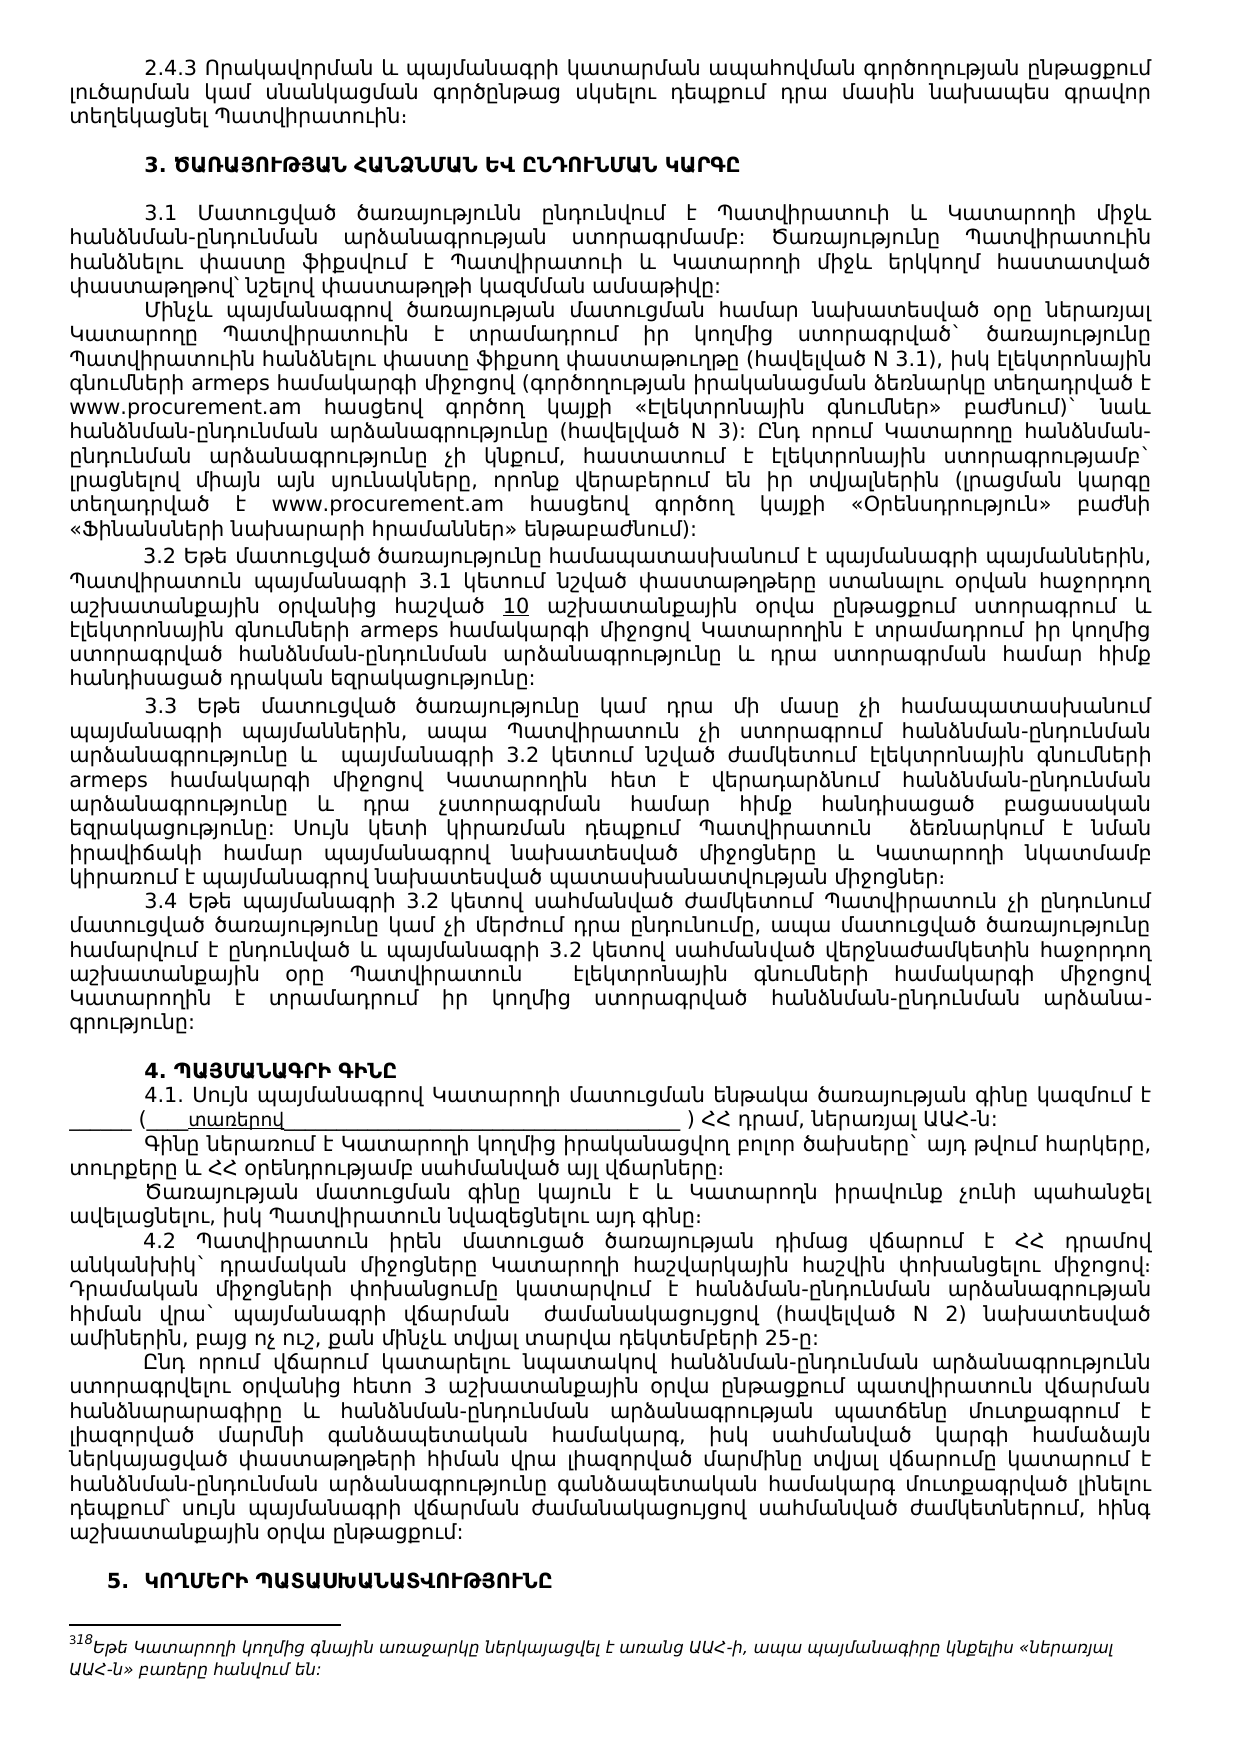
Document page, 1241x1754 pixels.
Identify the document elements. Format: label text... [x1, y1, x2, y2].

text Մինչև պայմանագրով ծառայության մատուցման համար նախատեսված օրը ներառյալ Կատարողը Պատվիրատուին է տրամադրում իր կողմից ստորագրված` ծառայությունը Պատվիրատուին հանձնելու փաստը ֆիքսող փաստաթուղթը (հավելված N 3.1), իսկ էլեկտրոնային գնումների armeps համակարգի միջոցով (գործողության իրականացման ձեռնարկը տեղադրված է www.procurement.am հասցեով գործող կայքի «Էլեկտրոնային գնումներ» բաժնում)` նաև հանձնման-ընդունման արձանագրությունը (հավելված N 3): Ընդ որում Կատարողը հանձնման-ընդունման արձանագրությունը չի կնքում, հաստատում է էլեկտրոնային ստորագրությամբ` լրացնելով միայն այն սյունակները, որոնք վերաբերում են իր տվյալներին (լրացման կարգը տեղադրված է www.procurement.am հասցեով գործող կայքի «Օրենսդրություն» բաժնի «Ֆինանսների նախարարի հրամաններ» ենթաբաժնում): [69, 298, 1152, 541]
text 3.4 Եթե պայմանագրի 3.2 կետով սահմանված ժամկետում Պատվիրատուն չի ընդունում մատուցված ծառայությունը կամ չի մերժում դրա ընդունումը, ապա մատուցված ծառայությունը համարվում է ընդունված և պայմանագրի 3.2 կետով սահմանված վերջնաժամկետին հաջորդող աշխատանքային օրը Պատվիրատուն էլեկտրոնային գնումների համակարգի միջոցով Կատարողին է տրամադրում իր կողմից ստորագրված հանձնման-ընդունման արձանագրությունը: [69, 889, 1152, 1035]
text 4. ՊԱՅՄԱՆԱԳՐԻ ԳԻՆԸ [69, 1059, 1152, 1083]
text Ընդ որում վճարում կատարելու նպատակով հանձնման-ընդունման արձանագրությունն ստորագրվելու օրվանից հետո 3 աշխատանքային օրվա ընթացքում պատվիրատուն վճարման հանձնարարագիրը և հանձնման-ընդունման արձանագրության պատճենը մուտքագրում է լիազորված մարմնի գանձապետական համակարգ, իսկ սահմանված կարգի համաձայն ներկայացված փաստաթղթերի հիման վրա լիազորված մարմինը տվյալ վճարումը կատարում է հանձնման-ընդունման արձանագրությունը գանձապետական համակարգ մուտքագրված լինելու դեպքում՝ սույն պայմանագրի վճարման ժամանակացույցով սահմանված ժամկետներում, հինգ աշխատանքային օրվա ընթացքում: [69, 1350, 1152, 1544]
text 3.2 Եթե մատուցված ծառայությունը համապատասխանում է պայմանագրի պայմաններին, Պատվիրատուն պայմանագրի 3.1 կետում նշված փաստաթղթերը ստանալու օրվան հաջորդող աշխատանքային օրվանից հաշված 10 աշխատանքային օրվա ընթացքում ստորագրում և էլեկտրոնային գնումների armeps համակարգի միջոցով Կատարողին է տրամադրում իր կողմից ստորագրված հանձնման-ընդունման արձանագրությունը և դրա ստորագրման համար հիմք հանդիսացած դրական եզրակացությունը: [69, 541, 1152, 691]
text Ծառայության մատուցման գինը կայուն է և Կատարողն իրավունք չունի պահանջել ավելացնելու, իսկ Պատվիրատուն նվազեցնելու այդ գինը։ [69, 1180, 1152, 1229]
text 3.3 Եթե մատուցված ծառայությունը կամ դրա մի մասը չի համապատասխանում պայմանագրի պայմաններին, ապա Պատվիրատուն չի ստորագրում հանձնման-ընդունման արձանագրությունը և պայմանագրի 3.2 կետում նշված ժամկետում էլեկտրոնային գնումների armeps համակարգի միջոցով Կատարողին հետ է վերադարձնում հանձնման-ընդունման արձանագրությունը և դրա չստորագրման համար հիմք հանդիսացած բացասական եզրակացությունը: Սույն կետի կիրառման դեպքում Պատվիրատուն ձեռնարկում է նման իրավիճակի համար պայմանագրով նախատեսված միջոցները և Կատարողի նկատմամբ կիրառում է պայմանագրով նախատեսված պատասխանատվության միջոցներ։ [69, 691, 1152, 889]
text 4.1. Սույն պայմանագրով Կատարողի մատուցման ենթակա ծառայության գինը կազմում է ______ (____տառերով______________________________________ ) ՀՀ դրամ, ներառյալ ԱԱՀ-ն: [69, 1083, 1152, 1132]
list ԿՈՂՄԵՐԻ ՊԱՏԱՍԽԱՆԱՏՎՈՒԹՅՈՒՆԸ [107, 1569, 1152, 1593]
text Գինը ներառում է Կատարողի կողմից իրականացվող բոլոր ծախսերը` այդ թվում հարկերը, տուրքերը և ՀՀ օրենդրությամբ սահմանված այլ վճարները։ [69, 1132, 1152, 1180]
text 4.2 Պատվիրատուն իրեն մատուցած ծառայության դիմաց վճարում է ՀՀ դրամով անկանխիկ` դրամական միջոցները Կատարողի հաշվարկային հաշվին փոխանցելու միջոցով։ Դրամական միջոցների փոխանցումը կատարվում է հանձման-ընդունման արձանագրության հիման վրա` պայմանագրի վճարման ժամանակացույցով (հավելված N 2) նախատեսված ամիներին, բայց ոչ ուշ, քան մինչև տվյալ տարվա դեկտեմբերի 25-ը: [69, 1229, 1152, 1350]
text 3.1 Մատուցված ծառայությունն ընդունվում է Պատվիրատուի և Կատարողի միջև հանձնման-ընդունման արձանագրության ստորագրմամբ: Ծառայությունը Պատվիրատուին հանձնելու փաստը ֆիքսվում է Պատվիրատուի և Կատարողի միջև երկկողմ հաստատված փաստաթղթով՝ նշելով փաստաթղթի կազմման ամսաթիվը: [69, 201, 1152, 298]
text 2.4.3 Որակավորման և պայմանագրի կատարման ապահովման գործողության ընթացքում լուծարման կամ սնանկացման գործընթաց սկսելու դեպքում դրա մասին նախապես գրավոր տեղեկացնել Պատվիրատուին։ [69, 56, 1152, 128]
text 3. ԾԱՌԱՅՈՒԹՅԱՆ ՀԱՆՁՆՄԱՆ ԵՎ ԸՆԴՈՒՆՄԱՆ ԿԱՐԳԸ [69, 153, 1152, 177]
